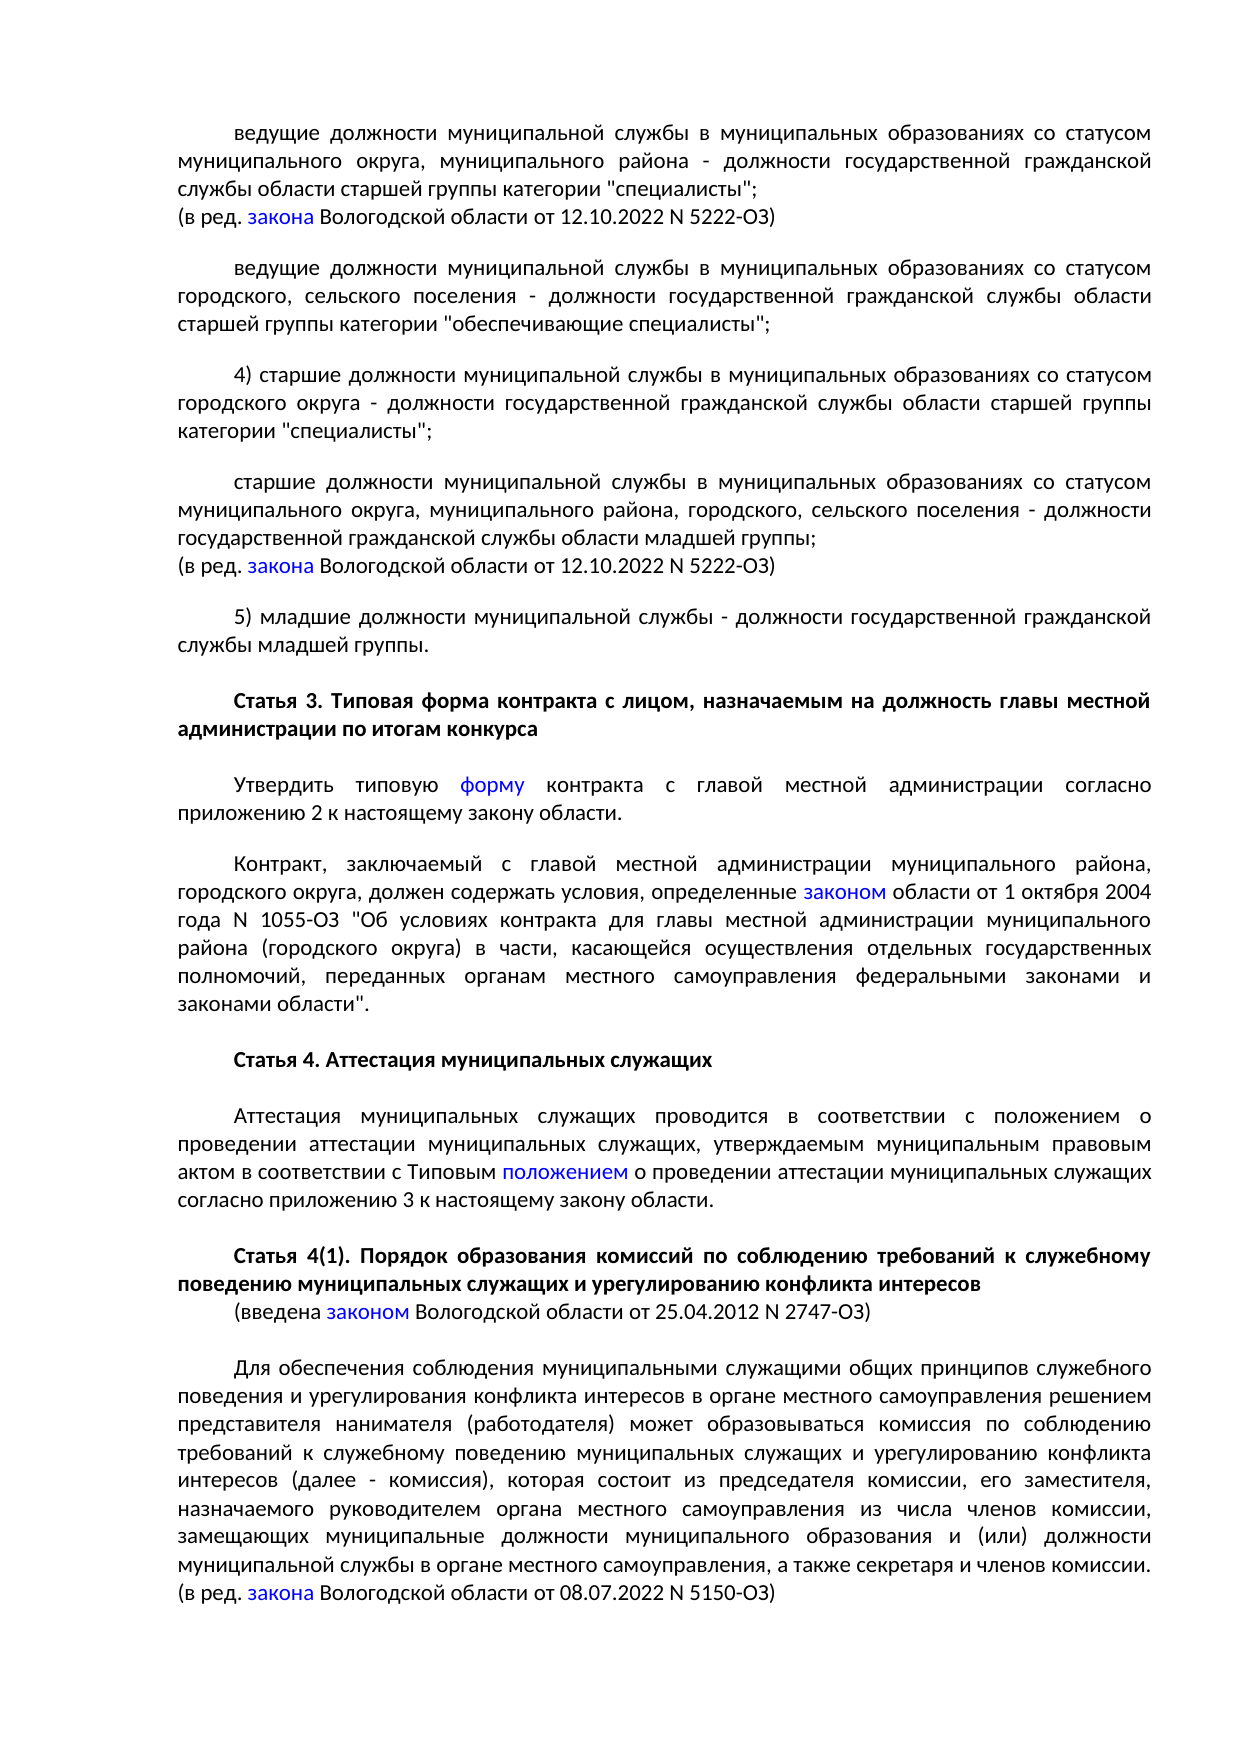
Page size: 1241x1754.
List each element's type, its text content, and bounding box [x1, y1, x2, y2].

title Статья 4. Аттестация муниципальных служащих [177, 1045, 1152, 1073]
text ведущие должности муниципальной службы в муниципальных образованиях со статусом городского, сельского поселения - должности государственной гражданской службы области старшей группы категории "обеспечивающие специалисты"; [177, 253, 1152, 337]
text Утвердить типовую форму контракта с главой местной администрации согласно приложению 2 к настоящему закону области. [177, 770, 1152, 826]
text (введена законом Вологодской области от 25.04.2012 N 2747-ОЗ) [177, 1297, 1152, 1326]
text 4) старшие должности муниципальной службы в муниципальных образованиях со статусом городского округа - должности государственной гражданской службы области старшей группы категории "специалисты"; [177, 360, 1152, 444]
text ведущие должности муниципальной службы в муниципальных образованиях со статусом муниципального округа, муниципального района - должности государственной гражданской службы области старшей группы категории "специалисты"; [177, 118, 1152, 202]
text (в ред. закона Вологодской области от 12.10.2022 N 5222-ОЗ) [177, 202, 1152, 230]
title Статья 4(1). Порядок образования комиссий по соблюдению требований к служебному поведению муниципальных служащих и урегулированию конфликта интересов [177, 1241, 1152, 1297]
text Аттестация муниципальных служащих проводится в соответствии с положением о проведении аттестации муниципальных служащих, утверждаемым муниципальным правовым актом в соответствии с Типовым положением о проведении аттестации муниципальных служащих согласно приложению 3 к настоящему закону области. [177, 1101, 1152, 1213]
text (в ред. закона Вологодской области от 08.07.2022 N 5150-ОЗ) [177, 1578, 1152, 1606]
text Для обеспечения соблюдения муниципальными служащими общих принципов служебного поведения и урегулирования конфликта интересов в органе местного самоуправления решением представителя нанимателя (работодателя) может образовываться комиссия по соблюдению требований к служебному поведению муниципальных служащих и урегулированию конфликта интересов (далее - комиссия), которая состоит из председателя комиссии, его заместителя, назначаемого руководителем органа местного самоуправления из числа членов комиссии, замещающих муниципальные должности муниципального образования и (или) должности муниципальной службы в органе местного самоуправления, а также секретаря и членов комиссии. [177, 1353, 1152, 1578]
text 5) младшие должности муниципальной службы - должности государственной гражданской службы младшей группы. [177, 602, 1152, 658]
title Статья 3. Типовая форма контракта с лицом, назначаемым на должность главы местной администрации по итогам конкурса [177, 686, 1152, 742]
text (в ред. закона Вологодской области от 12.10.2022 N 5222-ОЗ) [177, 551, 1152, 579]
text Контракт, заключаемый с главой местной администрации муниципального района, городского округа, должен содержать условия, определенные законом области от 1 октября 2004 года N 1055-ОЗ "Об условиях контракта для главы местной администрации муниципального района (городского округа) в части, касающейся осуществления отдельных государственных полномочий, переданных органам местного самоуправления федеральными законами и законами области". [177, 849, 1152, 1017]
text старшие должности муниципальной службы в муниципальных образованиях со статусом муниципального округа, муниципального района, городского, сельского поселения - должности государственной гражданской службы области младшей группы; [177, 467, 1152, 551]
